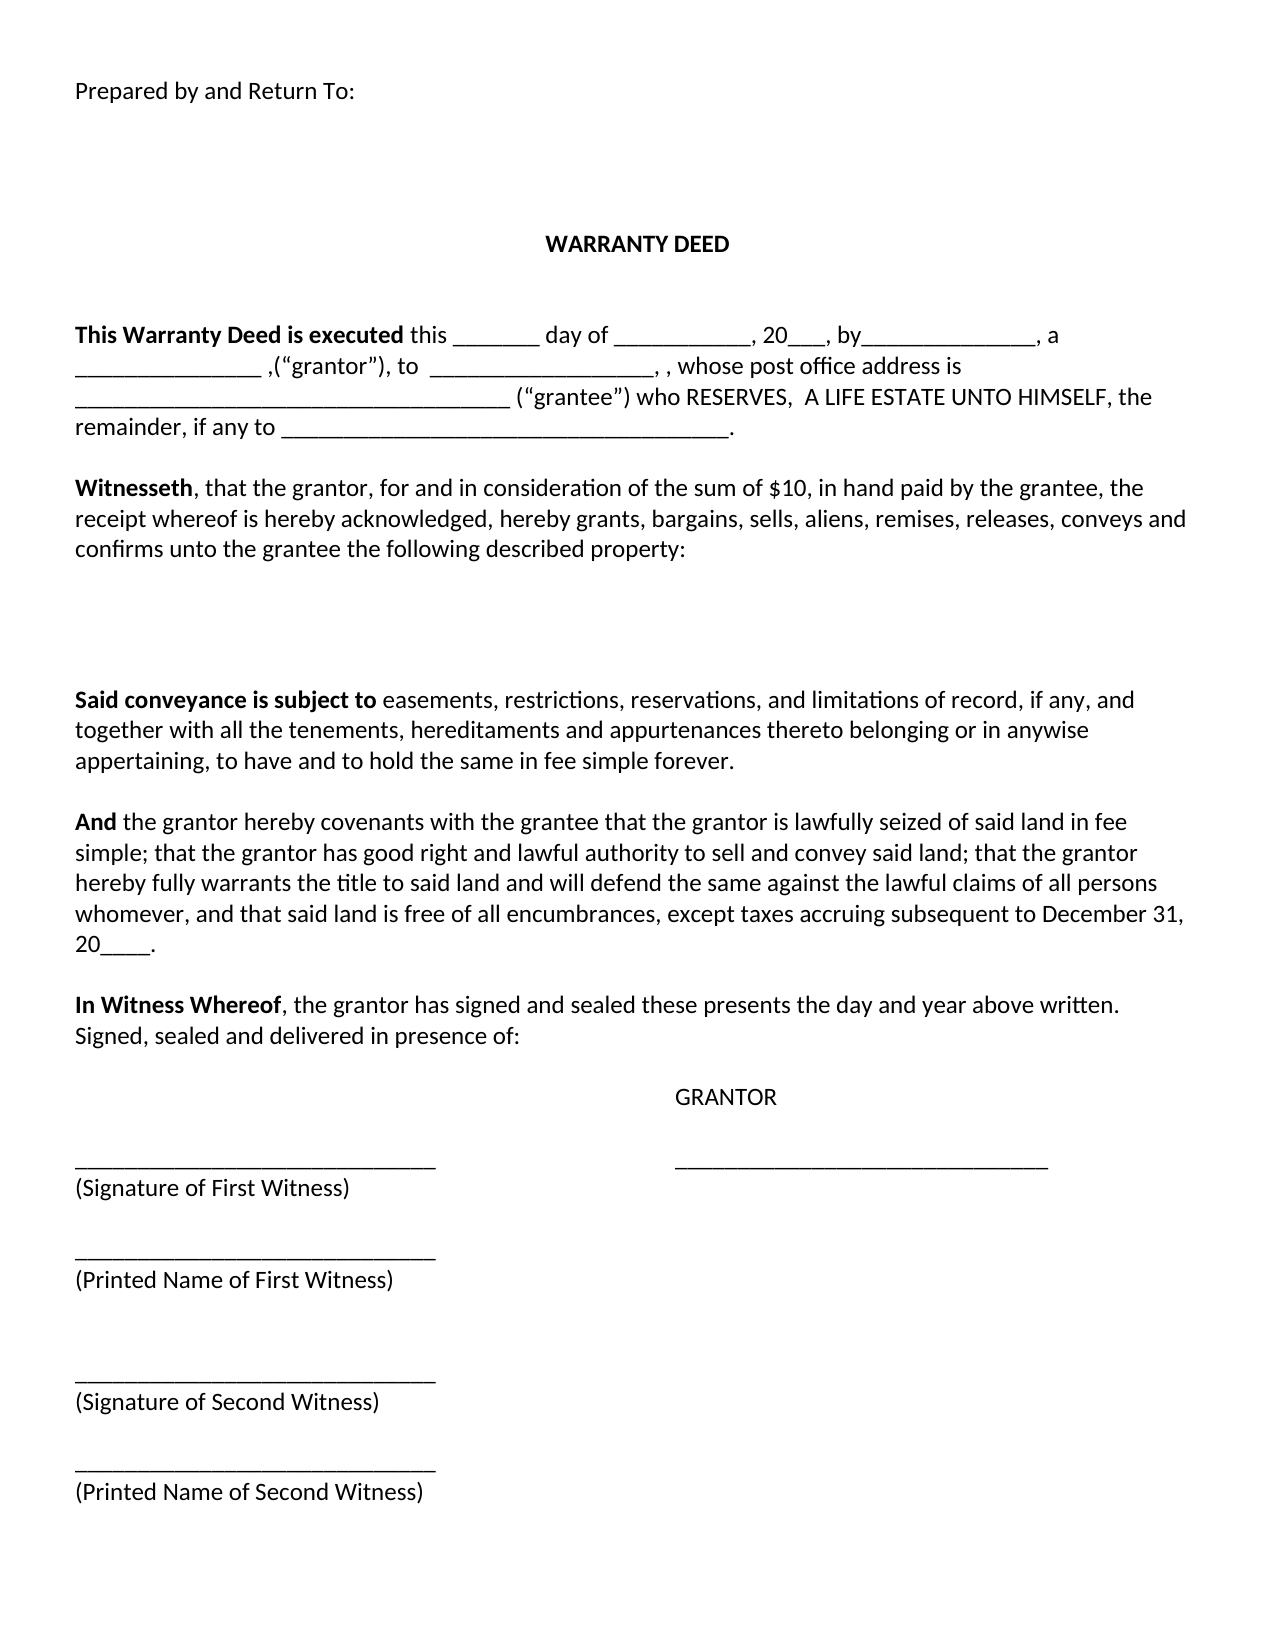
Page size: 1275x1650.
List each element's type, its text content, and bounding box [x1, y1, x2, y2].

text _____________________________ [75, 1233, 1200, 1264]
text Witnesseth, that the grantor, for and in consideration of the sum of $10, in hand paid by the grantee, the receipt whereof is hereby acknowledged, hereby grants, bargains, sells, aliens, remises, releases, conveys and confirms unto the grantee the following described property: [75, 472, 1200, 564]
text (Signature of First Witness) [75, 1172, 1200, 1203]
text Prepared by and Return To: [75, 76, 1200, 106]
text In Witness Whereof, the grantor has signed and sealed these presents the day and year above written. [75, 989, 1200, 1020]
text (Printed Name of First Witness) [75, 1264, 1200, 1294]
text _____________________________ [75, 1356, 1200, 1386]
text GRANTOR [75, 1081, 1200, 1111]
text And the grantor hereby covenants with the grantee that the grantor is lawfully seized of said land in fee simple; that the grantor has good right and lawful authority to sell and convey said land; that the grantor hereby fully warrants the title to said land and will defend the same against the lawful claims of all persons whomever, and that said land is free of all encumbrances, except taxes accruing subsequent to December 31, 20____. [75, 806, 1200, 959]
text (Signature of Second Witness) [75, 1386, 1200, 1417]
text Said conveyance is subject to easements, restrictions, reservations, and limitations of record, if any, and together with all the tenements, hereditaments and appurtenances thereto belonging or in anywise appertaining, to have and to hold the same in fee simple forever. [75, 684, 1200, 776]
text Signed, sealed and delivered in presence of: [75, 1020, 1200, 1050]
text _____________________________ ______________________________ [75, 1142, 1200, 1172]
text WARRANTY DEED [75, 228, 1200, 259]
text This Warranty Deed is executed this _______ day of ___________, 20___, by______________, a _______________ ,(“grantor”), to __________________, , whose post office address is ___________________________________ (“grantee”) who RESERVES, A LIFE ESTATE UNTO HIMSELF, the remainder, if any to ____________________________________. [75, 320, 1200, 442]
text (Printed Name of Second Witness) [75, 1476, 1200, 1506]
text _____________________________ [75, 1445, 1200, 1476]
